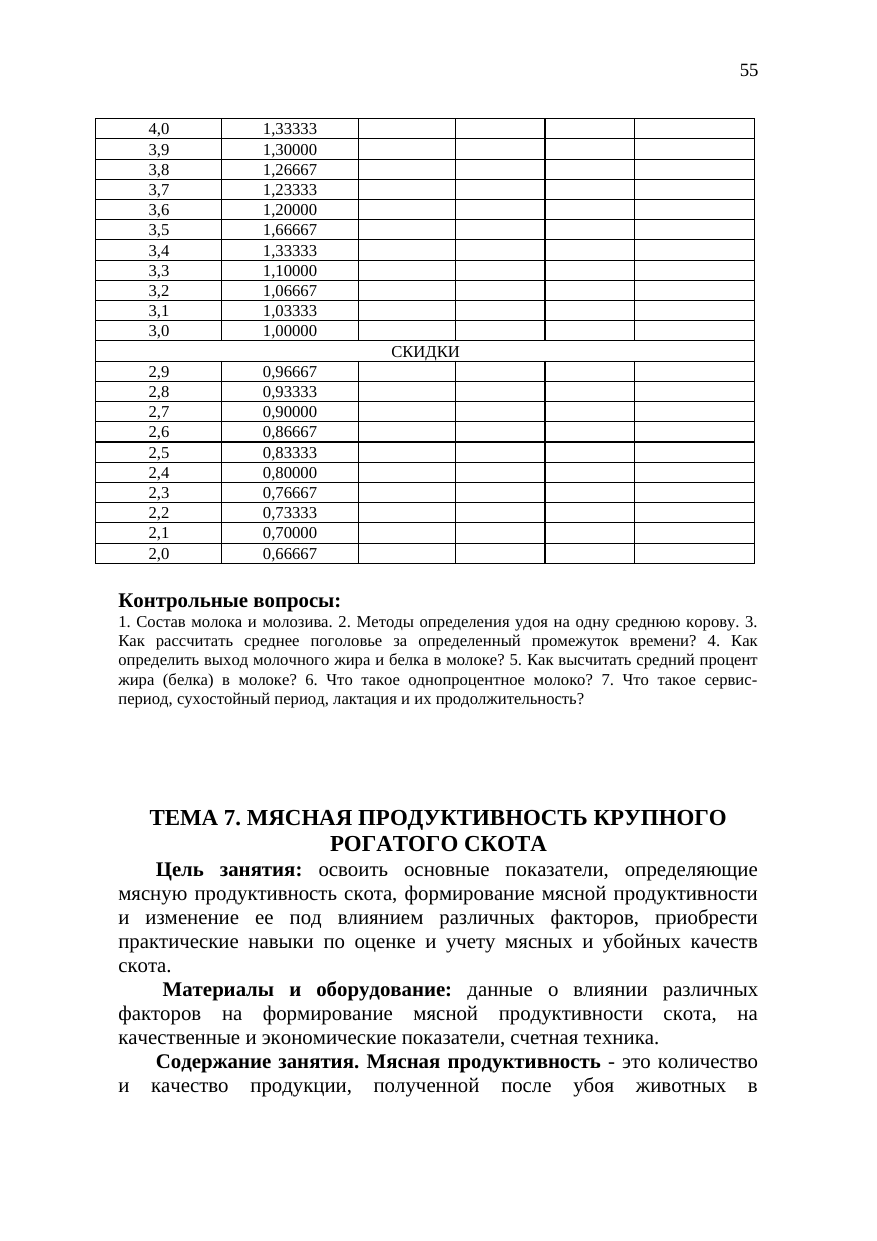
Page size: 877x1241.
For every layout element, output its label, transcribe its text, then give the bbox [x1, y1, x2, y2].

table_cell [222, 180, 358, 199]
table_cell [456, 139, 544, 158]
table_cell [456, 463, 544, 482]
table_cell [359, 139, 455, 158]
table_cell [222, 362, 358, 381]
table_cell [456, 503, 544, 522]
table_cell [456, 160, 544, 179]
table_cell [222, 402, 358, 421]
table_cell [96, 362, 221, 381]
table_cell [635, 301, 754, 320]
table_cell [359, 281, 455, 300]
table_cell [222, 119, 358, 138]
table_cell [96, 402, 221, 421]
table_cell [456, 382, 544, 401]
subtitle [118, 1049, 758, 1097]
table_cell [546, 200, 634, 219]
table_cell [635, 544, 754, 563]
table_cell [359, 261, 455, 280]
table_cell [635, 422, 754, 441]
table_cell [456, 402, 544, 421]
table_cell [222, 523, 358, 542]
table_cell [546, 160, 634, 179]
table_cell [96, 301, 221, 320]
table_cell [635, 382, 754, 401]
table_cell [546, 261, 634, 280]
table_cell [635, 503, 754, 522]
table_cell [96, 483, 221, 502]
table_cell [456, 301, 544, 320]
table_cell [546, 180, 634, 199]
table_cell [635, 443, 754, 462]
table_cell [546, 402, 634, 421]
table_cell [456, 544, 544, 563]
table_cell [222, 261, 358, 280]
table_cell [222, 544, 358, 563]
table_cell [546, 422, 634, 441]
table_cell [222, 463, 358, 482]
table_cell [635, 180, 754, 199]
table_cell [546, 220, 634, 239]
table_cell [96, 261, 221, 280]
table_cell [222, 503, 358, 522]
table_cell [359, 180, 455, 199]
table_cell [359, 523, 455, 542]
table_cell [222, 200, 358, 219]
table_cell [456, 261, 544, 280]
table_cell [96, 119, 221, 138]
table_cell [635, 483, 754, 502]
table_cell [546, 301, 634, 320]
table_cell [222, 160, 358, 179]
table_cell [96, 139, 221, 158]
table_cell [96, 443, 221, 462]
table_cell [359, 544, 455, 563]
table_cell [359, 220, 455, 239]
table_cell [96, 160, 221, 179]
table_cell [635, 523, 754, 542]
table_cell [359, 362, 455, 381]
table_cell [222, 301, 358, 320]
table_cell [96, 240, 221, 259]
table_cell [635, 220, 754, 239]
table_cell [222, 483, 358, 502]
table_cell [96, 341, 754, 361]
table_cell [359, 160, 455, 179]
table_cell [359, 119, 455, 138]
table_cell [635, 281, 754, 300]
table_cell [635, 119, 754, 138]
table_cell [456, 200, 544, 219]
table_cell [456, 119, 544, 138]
text Контрольные вопросы: [118, 588, 758, 612]
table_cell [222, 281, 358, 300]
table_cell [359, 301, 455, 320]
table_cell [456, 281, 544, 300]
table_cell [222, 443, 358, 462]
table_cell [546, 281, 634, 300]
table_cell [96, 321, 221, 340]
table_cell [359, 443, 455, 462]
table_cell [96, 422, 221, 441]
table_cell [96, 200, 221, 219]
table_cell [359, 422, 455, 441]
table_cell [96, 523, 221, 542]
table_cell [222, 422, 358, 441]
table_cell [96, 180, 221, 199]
text 1. Состав молока и молозива. 2. Методы определения удоя на одну среднюю корову. 3. Как рассчитать среднее поголовье за определенный промежуток времени? 4. Как определить выход молочного жира и белка в молоке? 5. Как высчитать средний процент жира (белка) в молоке? 6. Что такое однопроцентное молоко? 7. Что такое сервис-период, сухостойный период, лактация и их продолжительность? [118, 612, 758, 708]
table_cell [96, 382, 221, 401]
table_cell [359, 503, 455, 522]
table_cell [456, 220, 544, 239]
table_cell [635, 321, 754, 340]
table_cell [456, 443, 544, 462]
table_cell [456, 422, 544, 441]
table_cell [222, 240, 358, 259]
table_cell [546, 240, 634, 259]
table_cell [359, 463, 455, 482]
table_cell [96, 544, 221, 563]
subtitle Цель занятия: освоить основные показатели, определяющие мясную продуктивность скота, формирование мясной продуктивности и изменение ее под влиянием различных факторов, приобрести практические навыки по оценке и учету мясных и убойных качеств скота. [118, 857, 758, 977]
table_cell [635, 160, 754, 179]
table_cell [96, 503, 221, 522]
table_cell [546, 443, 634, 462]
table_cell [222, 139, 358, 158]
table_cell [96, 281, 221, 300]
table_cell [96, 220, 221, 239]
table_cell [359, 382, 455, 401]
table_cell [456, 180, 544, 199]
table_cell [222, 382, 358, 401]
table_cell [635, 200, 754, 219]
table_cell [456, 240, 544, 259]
title ТЕМА 7. МЯСНАЯ ПРОДУКТИВНОСТЬ КРУПНОГО РОГАТОГО СКОТА [118, 804, 758, 857]
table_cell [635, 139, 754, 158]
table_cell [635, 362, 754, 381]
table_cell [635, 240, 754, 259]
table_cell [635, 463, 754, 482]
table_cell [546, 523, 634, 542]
text Материалы и оборудование: данные о влиянии различных факторов на формирование мясной продуктивности скота, на качественные и экономические показатели, счетная техника. [118, 977, 758, 1049]
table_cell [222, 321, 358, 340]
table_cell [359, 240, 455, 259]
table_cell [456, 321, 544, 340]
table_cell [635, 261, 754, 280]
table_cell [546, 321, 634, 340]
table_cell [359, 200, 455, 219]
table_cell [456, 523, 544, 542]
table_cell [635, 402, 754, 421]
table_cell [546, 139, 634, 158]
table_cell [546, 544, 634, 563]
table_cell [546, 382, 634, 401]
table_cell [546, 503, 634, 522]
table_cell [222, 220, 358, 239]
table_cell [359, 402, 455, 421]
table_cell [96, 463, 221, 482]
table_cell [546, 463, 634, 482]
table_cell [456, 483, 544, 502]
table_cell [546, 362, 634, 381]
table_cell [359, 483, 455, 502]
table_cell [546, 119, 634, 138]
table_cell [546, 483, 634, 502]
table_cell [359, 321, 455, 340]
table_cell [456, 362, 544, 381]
